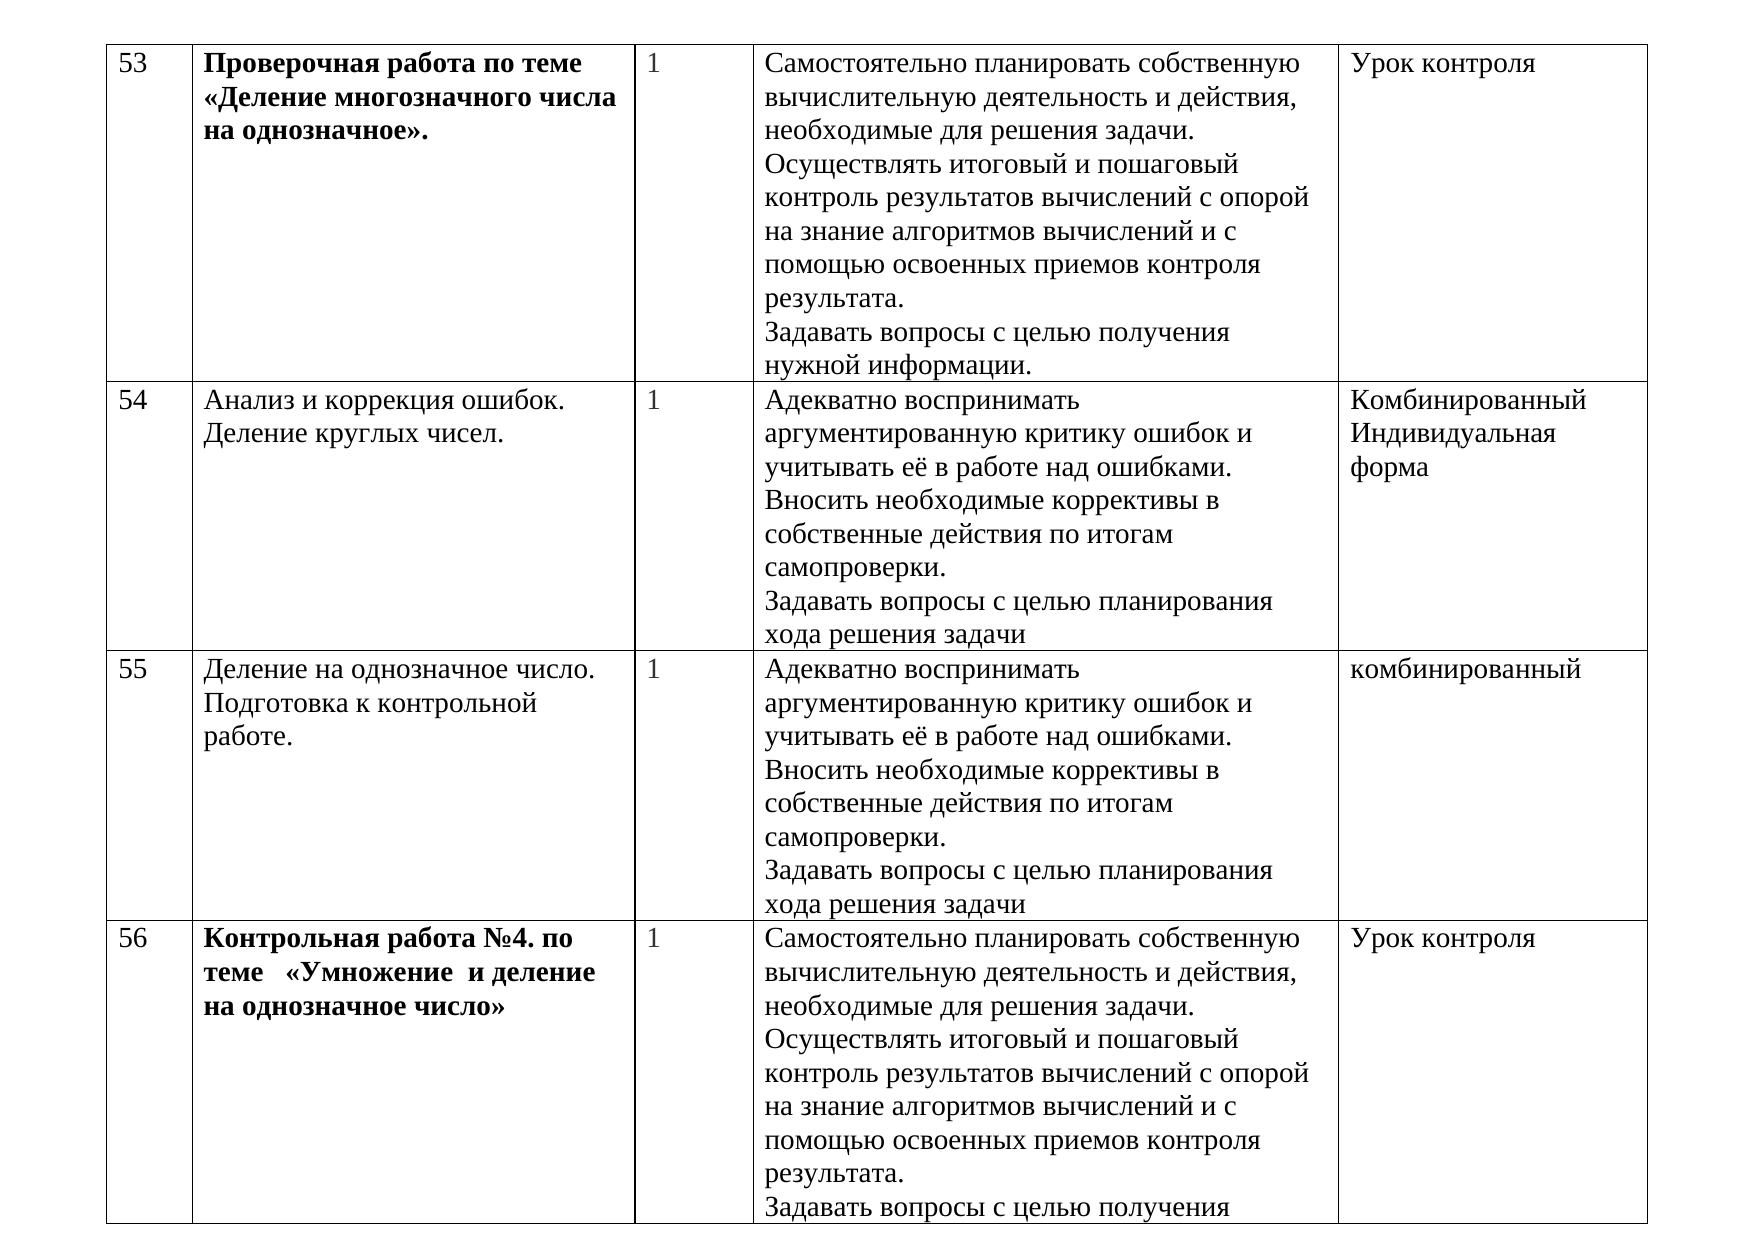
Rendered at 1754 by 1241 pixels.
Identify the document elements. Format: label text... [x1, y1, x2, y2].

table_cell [193, 921, 634, 1222]
table_cell 55 [107, 651, 192, 919]
table_cell Адекватно воспринимать аргументированную критику ошибок и учитывать её в работе над ошибками. Вносить необходимые коррективы в собственные действия по итогам самопроверки. Задавать вопросы с целью планирования хода решения задачи [754, 382, 1338, 650]
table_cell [754, 921, 1338, 1222]
table_cell Адекватно воспринимать аргументированную критику ошибок и учитывать её в работе над ошибками. Вносить необходимые коррективы в собственные действия по итогам самопроверки. Задавать вопросы с целью планирования хода решения задачи [754, 651, 1338, 919]
table_cell Проверочная работа по теме «Деление многозначного числа на однозначное». [193, 45, 634, 381]
table_cell 1 [636, 45, 753, 381]
table_cell комбинированный [1339, 651, 1647, 919]
table_cell 1 [636, 651, 753, 919]
table_cell Комбинированный Индивидуальная форма [1339, 382, 1647, 650]
table_cell 1 [636, 382, 753, 650]
table_cell Урок контроля [1339, 921, 1647, 1222]
table_cell 56 [107, 921, 192, 1222]
table_cell 54 [107, 382, 192, 650]
table_cell 1 [636, 921, 753, 1222]
table_cell Деление на однозначное число. Подготовка к контрольной работе. [193, 651, 634, 919]
table_cell Анализ и коррекция ошибок. Деление круглых чисел. [193, 382, 634, 650]
table_cell Урок контроля [1339, 45, 1647, 381]
table_cell 53 [107, 45, 192, 381]
